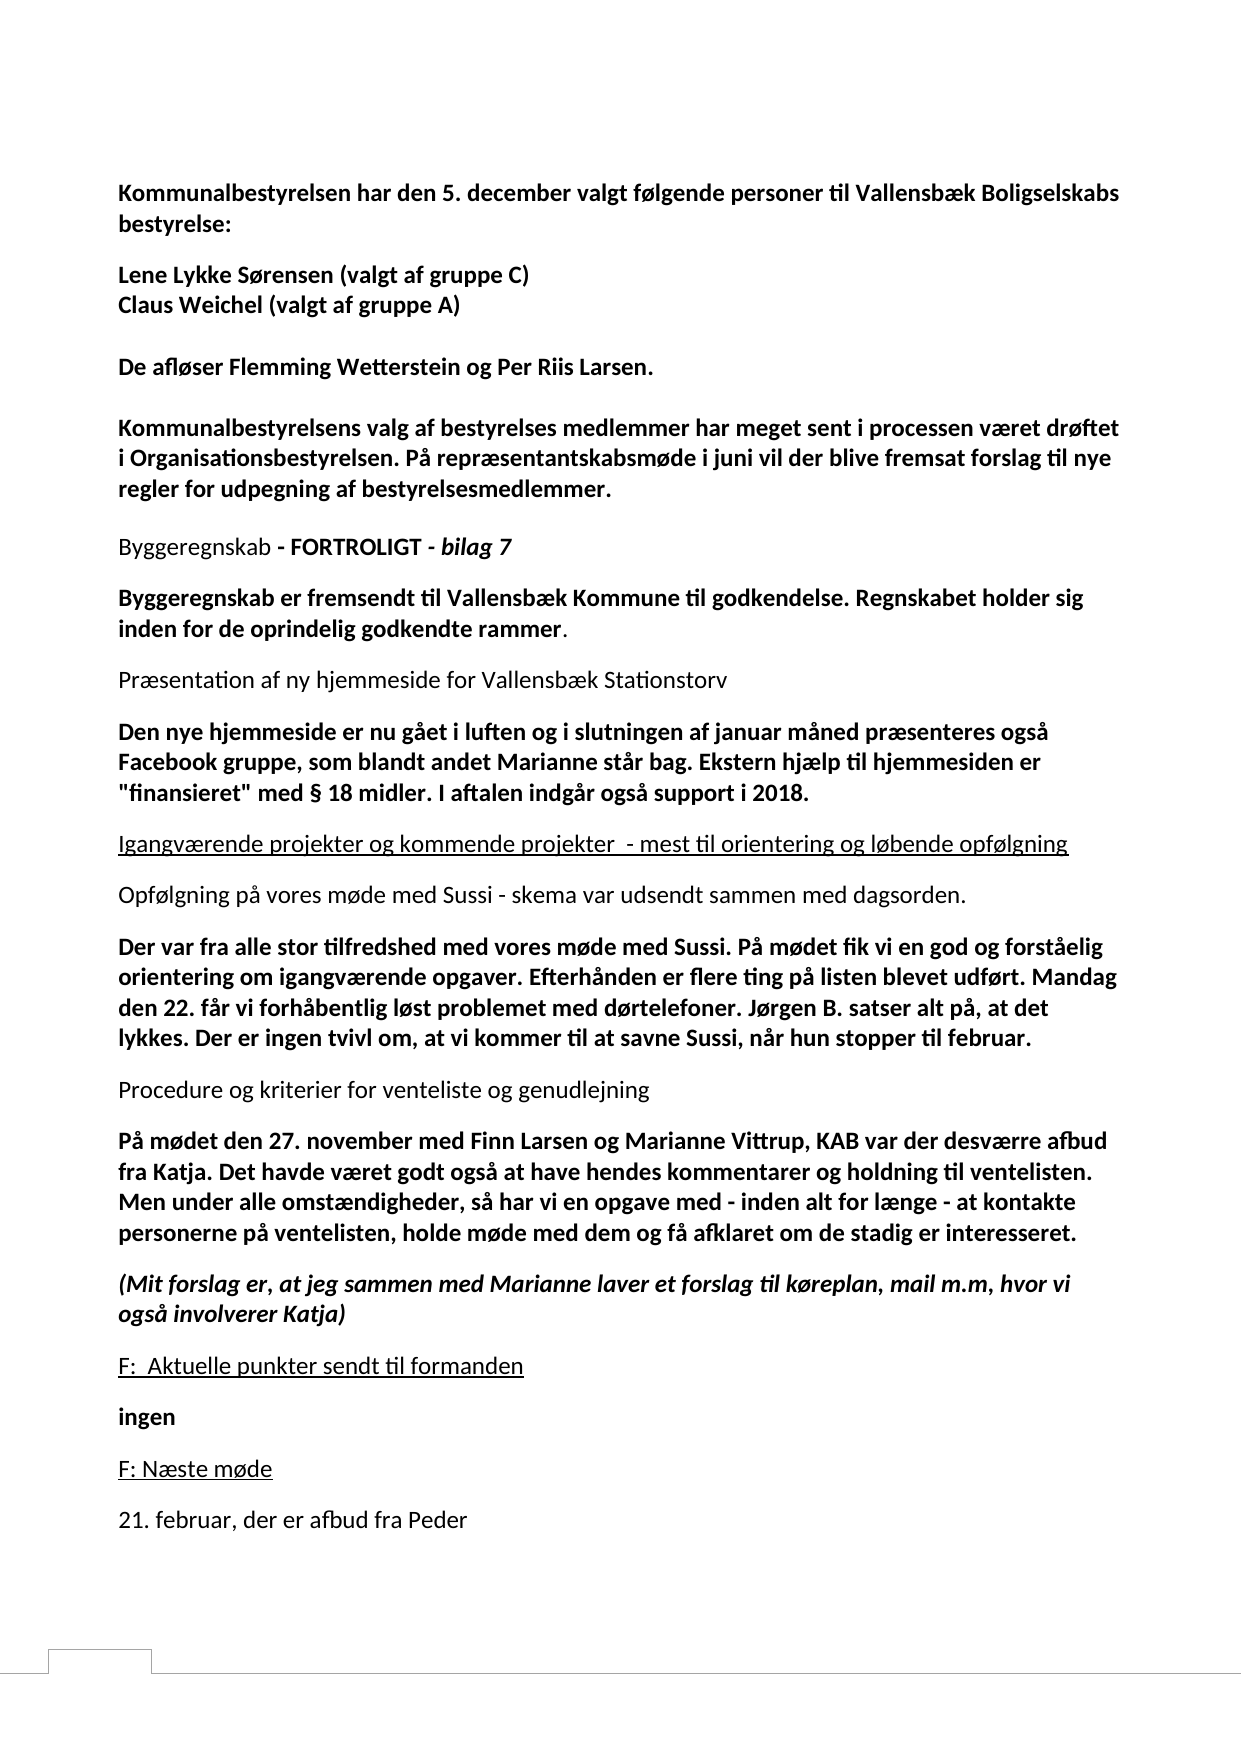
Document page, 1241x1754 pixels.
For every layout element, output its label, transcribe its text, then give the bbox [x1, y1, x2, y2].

text Der var fra alle stor tilfredshed med vores møde med Sussi. På mødet fik vi en god og forståelig orientering om igangværende opgaver. Efterhånden er flere ting på listen blevet udført. Mandag den 22. får vi forhåbentlig løst problemet med dørtelefoner. Jørgen B. satser alt på, at det lykkes. Der er ingen tvivl om, at vi kommer til at savne Sussi, når hun stopper til februar. [118, 931, 1122, 1053]
text Kommunalbestyrelsens valg af bestyrelses medlemmer har meget sent i processen været drøftet i Organisationsbestyrelsen. På repræsentantskabsmøde i juni vil der blive fremsat forslag til nye regler for udpegning af bestyrelsesmedlemmer. [118, 412, 1122, 503]
text Kommunalbestyrelsen har den 5. december valgt følgende personer til Vallensbæk Boligselskabs bestyrelse: [118, 177, 1122, 238]
text På mødet den 27. november med Finn Larsen og Marianne Vittrup, KAB var der desværre afbud fra Katja. Det havde været godt også at have hendes kommentarer og holdning til ventelisten. Men under alle omstændigheder, så har vi en opgave med - inden alt for længe - at kontakte personerne på ventelisten, holde møde med dem og få afklaret om de stadig er interesseret. [118, 1125, 1122, 1247]
text (Mit forslag er, at jeg sammen med Marianne laver et forslag til køreplan, mail m.m, hvor vi også involverer Katja) [118, 1268, 1122, 1329]
text F: Næste møde [118, 1453, 1122, 1483]
text Opfølgning på vores møde med Sussi - skema var udsendt sammen med dagsorden. [118, 879, 1122, 910]
text Igangværende projekter og kommende projekter - mest til orientering og løbende opfølgning [118, 828, 1122, 859]
text Claus Weichel (valgt af gruppe A) [118, 289, 1122, 320]
text De afløser Flemming Wetterstein og Per Riis Larsen. [118, 351, 1122, 381]
text Lene Lykke Sørensen (valgt af gruppe C) [118, 259, 1122, 289]
text 21. februar, der er afbud fra Peder [118, 1504, 1122, 1534]
text Præsentation af ny hjemmeside for Vallensbæk Stationstorv [118, 664, 1122, 695]
text ingen [118, 1401, 1122, 1432]
text Procedure og kriterier for venteliste og genudlejning [118, 1074, 1122, 1104]
text Byggeregnskab er fremsendt til Vallensbæk Kommune til godkendelse. Regnskabet holder sig inden for de oprindelig godkendte rammer. [118, 583, 1122, 644]
text Den nye hjemmeside er nu gået i luften og i slutningen af januar måned præsenteres også Facebook gruppe, som blandt andet Marianne står bag. Ekstern hjælp til hjemmesiden er "finansieret" med § 18 midler. I aftalen indgår også support i 2018. [118, 716, 1122, 807]
text F: Aktuelle punkter sendt til formanden [118, 1350, 1122, 1381]
text Byggeregnskab - FORTROLIGT - bilag 7 [118, 531, 1122, 562]
